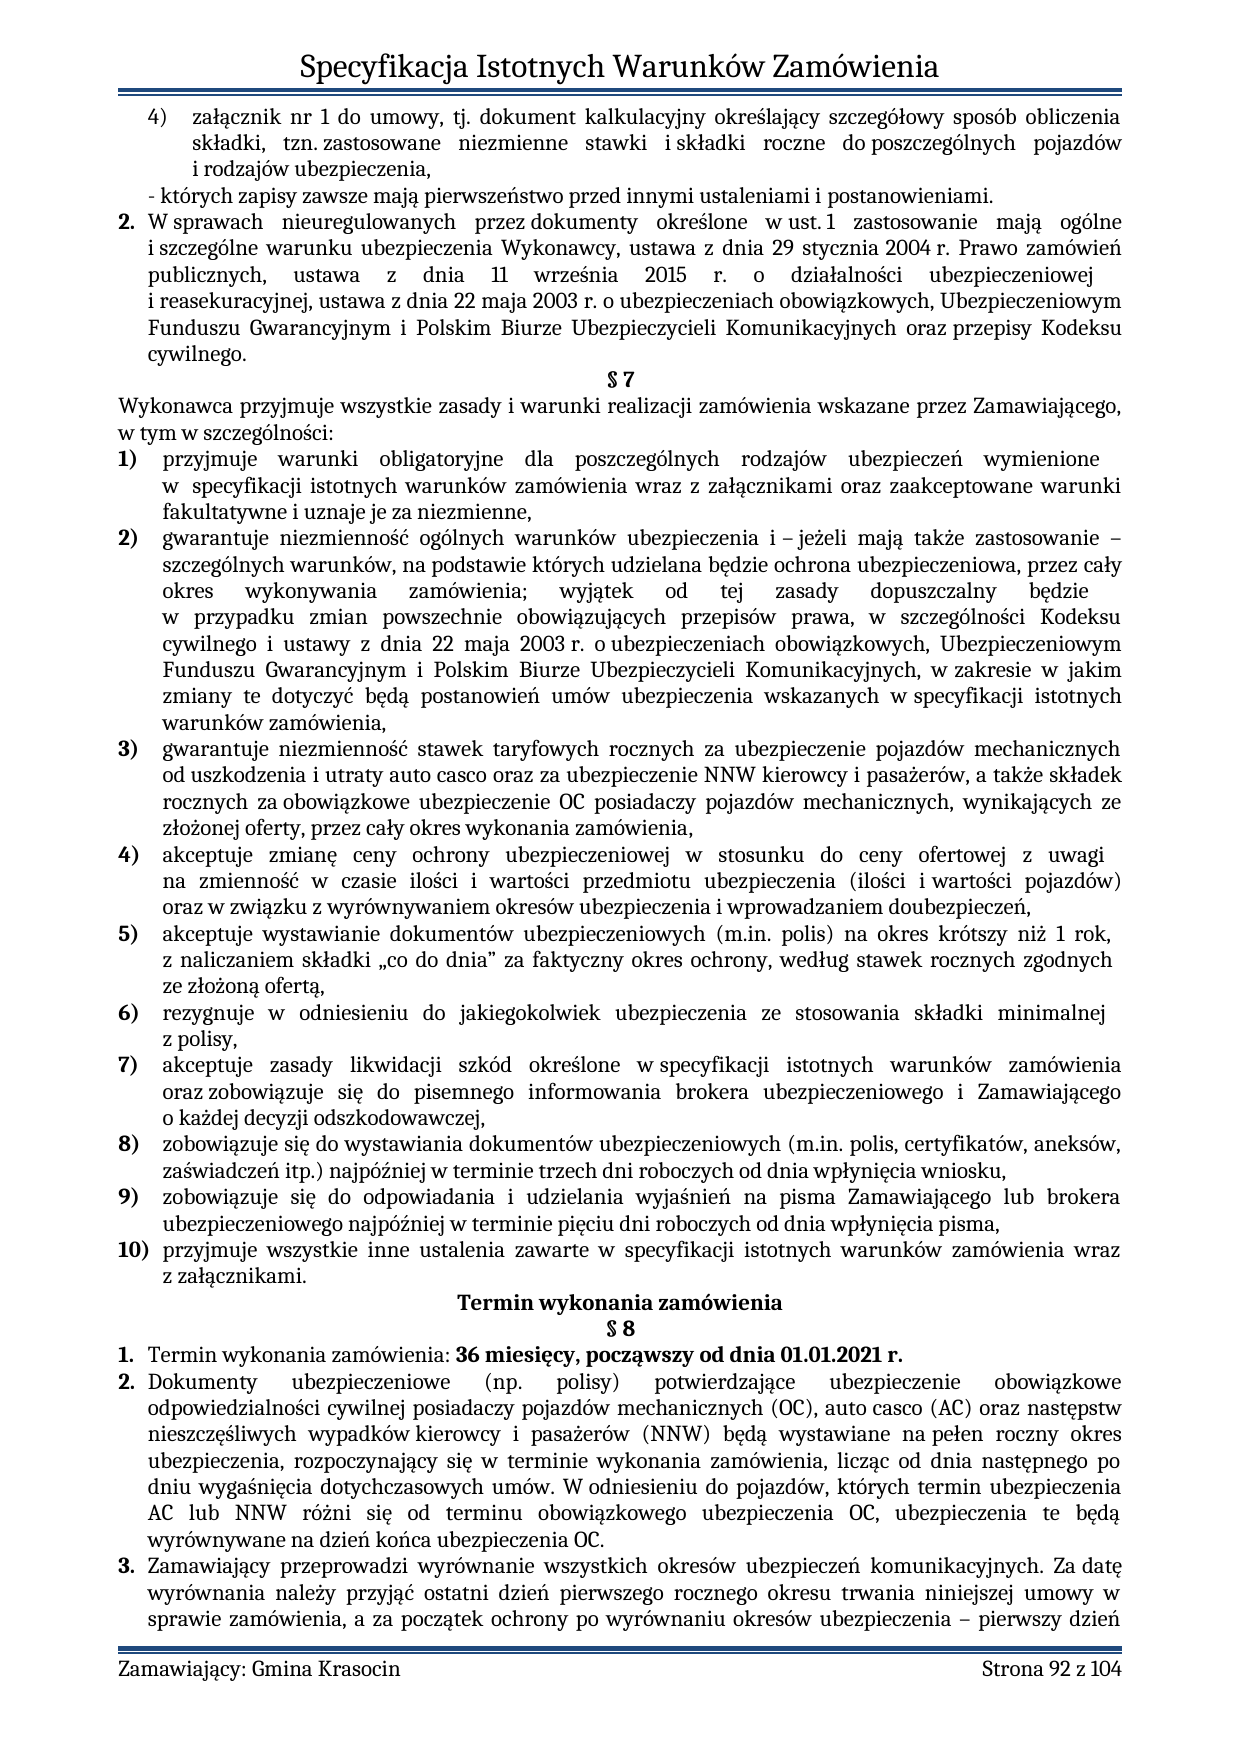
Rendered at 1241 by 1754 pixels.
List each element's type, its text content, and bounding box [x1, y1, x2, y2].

text § 7 [118, 367, 1122, 393]
list gwarantuje niezmienność stawek taryfowych rocznych za ubezpieczenie pojazdów mechanicznych od uszkodzenia i utraty auto casco oraz za ubezpieczenie NNW kierowcy i pasażerów, a także składek rocznych za obowiązkowe ubezpieczenie OC posiadaczy pojazdów mechanicznych, wynikających ze złożonej oferty, przez cały okres wykonania zamówienia, [118, 736, 1122, 841]
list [118, 1553, 1122, 1632]
list Termin wykonania zamówienia: 36 miesięcy, począwszy od dnia 01.01.2021 r. [118, 1342, 1122, 1368]
text § 8 [118, 1316, 1122, 1342]
list załącznik nr 1 do umowy, tj. dokument kalkulacyjny określający szczegółowy sposób obliczenia składki, tzn. zastosowane niezmienne stawki i składki roczne do poszczególnych pojazdów i rodzajów ubezpieczenia, [148, 103, 1122, 182]
list akceptuje zmianę ceny ochrony ubezpieczeniowej w stosunku do ceny ofertowej z uwagi na zmienność w czasie ilości i wartości przedmiotu ubezpieczenia (ilości i wartości pojazdów) oraz w związku z wyrównywaniem okresów ubezpieczenia i wprowadzaniem doubezpieczeń, [118, 841, 1122, 920]
list zobowiązuje się do odpowiadania i udzielania wyjaśnień na pisma Zamawiającego lub brokera ubezpieczeniowego najpóźniej w terminie pięciu dni roboczych od dnia wpłynięcia pisma, [118, 1184, 1122, 1237]
list akceptuje wystawianie dokumentów ubezpieczeniowych (m.in. polis) na okres krótszy niż 1 rok, z naliczaniem składki „co do dnia” za faktyczny okres ochrony, według stawek rocznych zgodnych ze złożoną ofertą, [118, 920, 1122, 999]
list W sprawach nieuregulowanych przez dokumenty określone w ust. 1 zastosowanie mają ogólne i szczególne warunku ubezpieczenia Wykonawcy, ustawa z dnia 29 stycznia 2004 r. Prawo zamówień publicznych, ustawa z dnia 11 września 2015 r. o działalności ubezpieczeniowej i reasekuracyjnej, ustawa z dnia 22 maja 2003 r. o ubezpieczeniach obowiązkowych, Ubezpieczeniowym Funduszu Gwarancyjnym i Polskim Biurze Ubezpieczycieli Komunikacyjnych oraz przepisy Kodeksu cywilnego. [118, 209, 1122, 367]
list akceptuje zasady likwidacji szkód określone w specyfikacji istotnych warunków zamówienia oraz zobowiązuje się do pisemnego informowania brokera ubezpieczeniowego i Zamawiającego o każdej decyzji odszkodowawczej, [118, 1052, 1122, 1131]
list zobowiązuje się do wystawiania dokumentów ubezpieczeniowych (m.in. polis, certyfikatów, aneksów, zaświadczeń itp.) najpóźniej w terminie trzech dni roboczych od dnia wpłynięcia wniosku, [118, 1131, 1122, 1184]
list rezygnuje w odniesieniu do jakiegokolwiek ubezpieczenia ze stosowania składki minimalnej z polisy, [118, 999, 1122, 1052]
text Termin wykonania zamówienia [118, 1289, 1122, 1316]
list Dokumenty ubezpieczeniowe (np. polisy) potwierdzające ubezpieczenie obowiązkowe odpowiedzialności cywilnej posiadaczy pojazdów mechanicznych (OC), auto casco (AC) oraz następstw nieszczęśliwych wypadków kierowcy i pasażerów (NNW) będą wystawiane na pełen roczny okres ubezpieczenia, rozpoczynający się w terminie wykonania zamówienia, licząc od dnia następnego po dniu wygaśnięcia dotychczasowych umów. W odniesieniu do pojazdów, których termin ubezpieczenia AC lub NNW różni się od terminu obowiązkowego ubezpieczenia OC, ubezpieczenia te będą wyrównywane na dzień końca ubezpieczenia OC. [118, 1368, 1122, 1553]
list gwarantuje niezmienność ogólnych warunków ubezpieczenia i – jeżeli mają także zastosowanie – szczególnych warunków, na podstawie których udzielana będzie ochrona ubezpieczeniowa, przez cały okres wykonywania zamówienia; wyjątek od tej zasady dopuszczalny będzie w przypadku zmian powszechnie obowiązujących przepisów prawa, w szczególności Kodeksu cywilnego i ustawy z dnia 22 maja 2003 r. o ubezpieczeniach obowiązkowych, Ubezpieczeniowym Funduszu Gwarancyjnym i Polskim Biurze Ubezpieczycieli Komunikacyjnych, w zakresie w jakim zmiany te dotyczyć będą postanowień umów ubezpieczenia wskazanych w specyfikacji istotnych warunków zamówienia, [118, 525, 1122, 736]
list przyjmuje wszystkie inne ustalenia zawarte w specyfikacji istotnych warunków zamówienia wraz z załącznikami. [118, 1237, 1122, 1289]
text - których zapisy zawsze mają pierwszeństwo przed innymi ustaleniami i postanowieniami. [148, 182, 1122, 209]
text Wykonawca przyjmuje wszystkie zasady i warunki realizacji zamówienia wskazane przez Zamawiającego, w tym w szczególności: [118, 393, 1122, 446]
list przyjmuje warunki obligatoryjne dla poszczególnych rodzajów ubezpieczeń wymienione w specyfikacji istotnych warunków zamówienia wraz z załącznikami oraz zaakceptowane warunki fakultatywne i uznaje je za niezmienne, [118, 446, 1122, 525]
